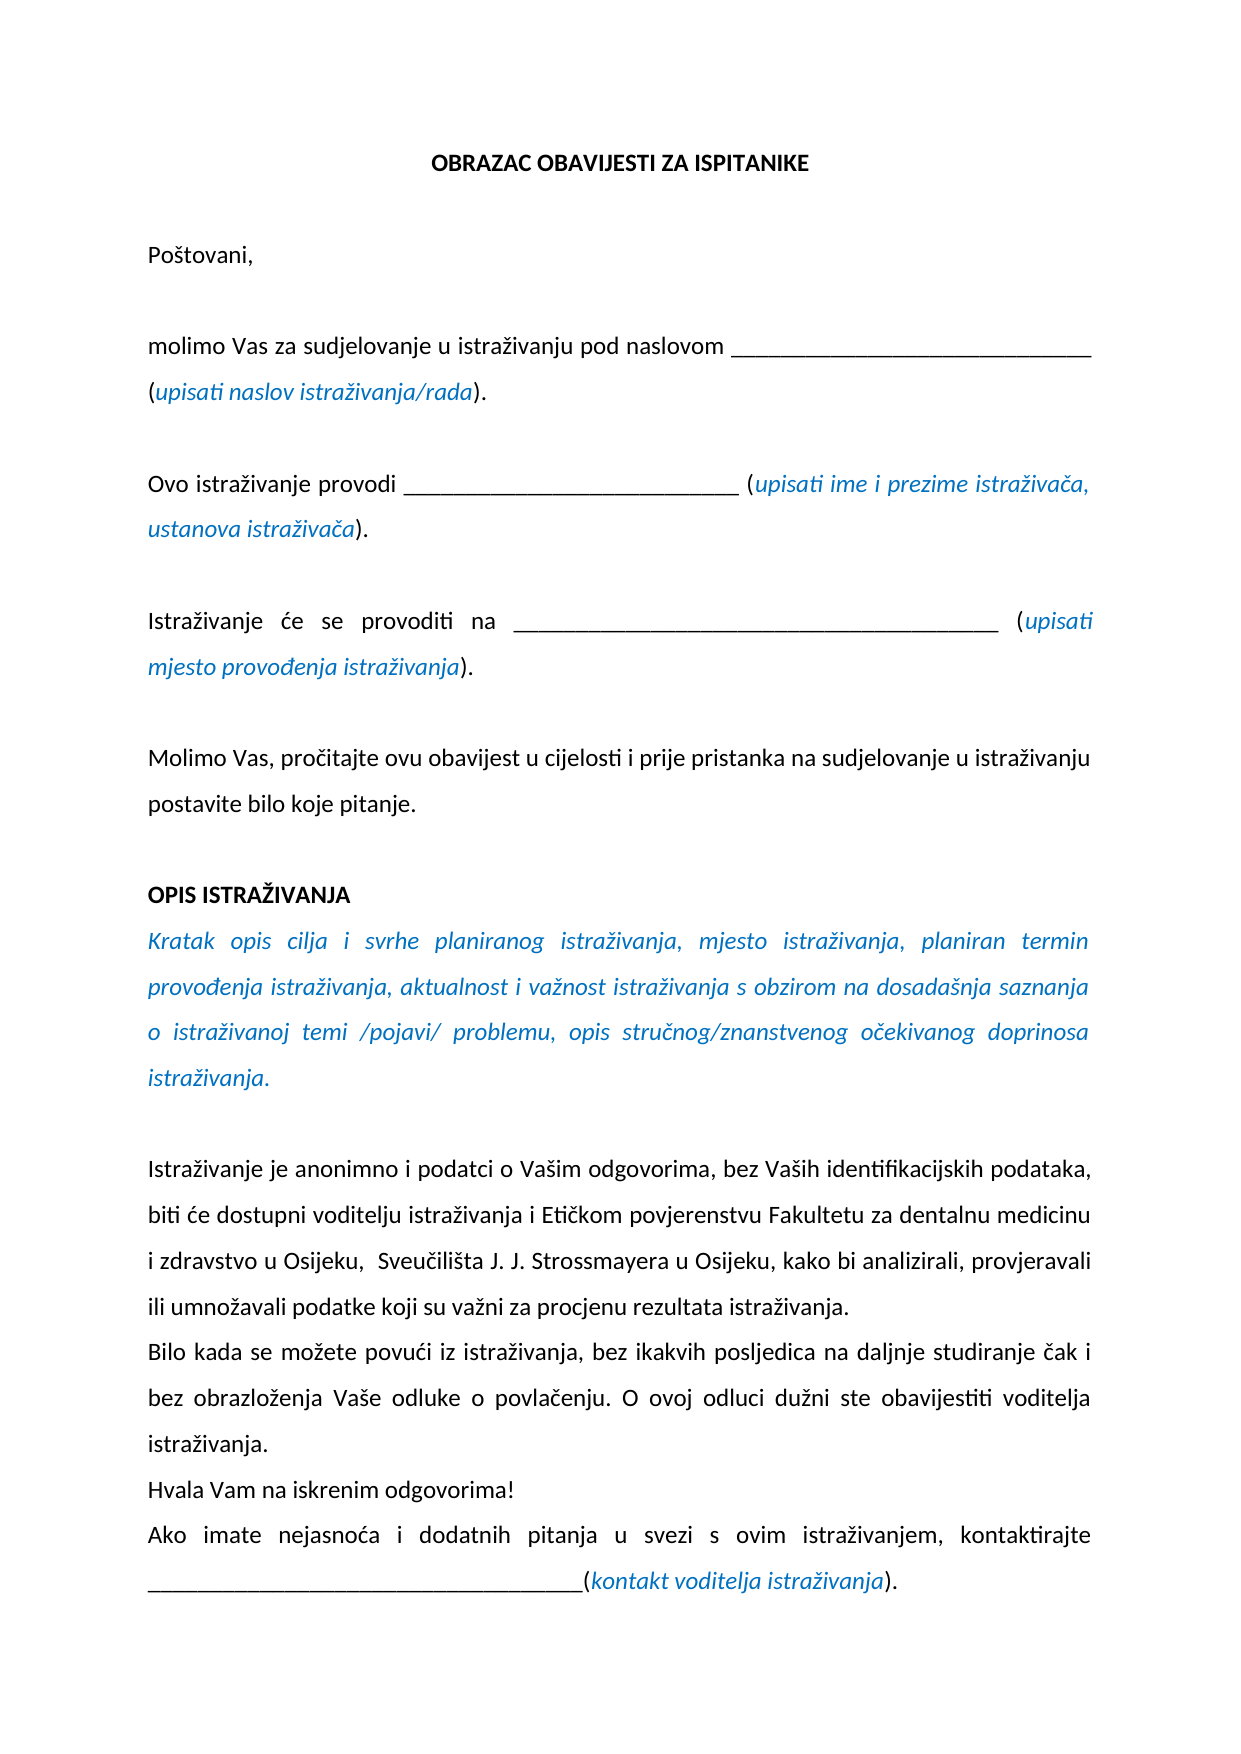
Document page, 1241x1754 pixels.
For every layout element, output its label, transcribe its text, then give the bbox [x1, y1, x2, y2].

text molimo Vas za sudjelovanje u istraživanju pod naslovom _____________________________ (upisati naslov istraživanja/rada). [148, 331, 1093, 407]
text Poštovani, [148, 239, 1093, 269]
text Bilo kada se možete povući iz istraživanja, bez ikakvih posljedica na daljnje studiranje čak i bez obrazloženja Vaše odluke o povlačenju. O ovoj odluci dužni ste obavijestiti voditelja istraživanja. [148, 1337, 1093, 1458]
text OPIS ISTRAŽIVANJA [148, 879, 1093, 910]
text Molimo Vas, pročitajte ovu obavijest u cijelosti i prije pristanka na sudjelovanje u istraživanju postavite bilo koje pitanje. [148, 742, 1093, 818]
text Istraživanje je anonimno i podatci o Vašim odgovorima, bez Vaših identifikacijskih podataka, biti će dostupni voditelju istraživanja i Etičkom povjerenstvu Fakultetu za dentalnu medicinu i zdravstvo u Osijeku, Sveučilišta J. J. Strossmayera u Osijeku, kako bi analizirali, provjeravali ili umnožavali podatke koji su važni za procjenu rezultata istraživanja. [148, 1154, 1093, 1321]
text Ovo istraživanje provodi ___________________________ (upisati ime i prezime istraživača, ustanova istraživača). [148, 468, 1093, 544]
text Istraživanje će se provoditi na _______________________________________ (upisati mjesto provođenja istraživanja). [148, 605, 1093, 681]
text OBRAZAC OBAVIJESTI ZA ISPITANIKE [148, 148, 1093, 178]
text Ako imate nejasnoća i dodatnih pitanja u svezi s ovim istraživanjem, kontaktirajte ___________________________________(kontakt voditelja istraživanja). [148, 1519, 1093, 1596]
text Hvala Vam na iskrenim odgovorima! [148, 1474, 1093, 1504]
text Kratak opis cilja i svrhe planiranog istraživanja, mjesto istraživanja, planiran termin provođenja istraživanja, aktualnost i važnost istraživanja s obzirom na dosadašnja saznanja o istraživanoj temi /pojavi/ problemu, opis stručnog/znanstvenog očekivanog doprinosa istraživanja. [148, 925, 1093, 1093]
